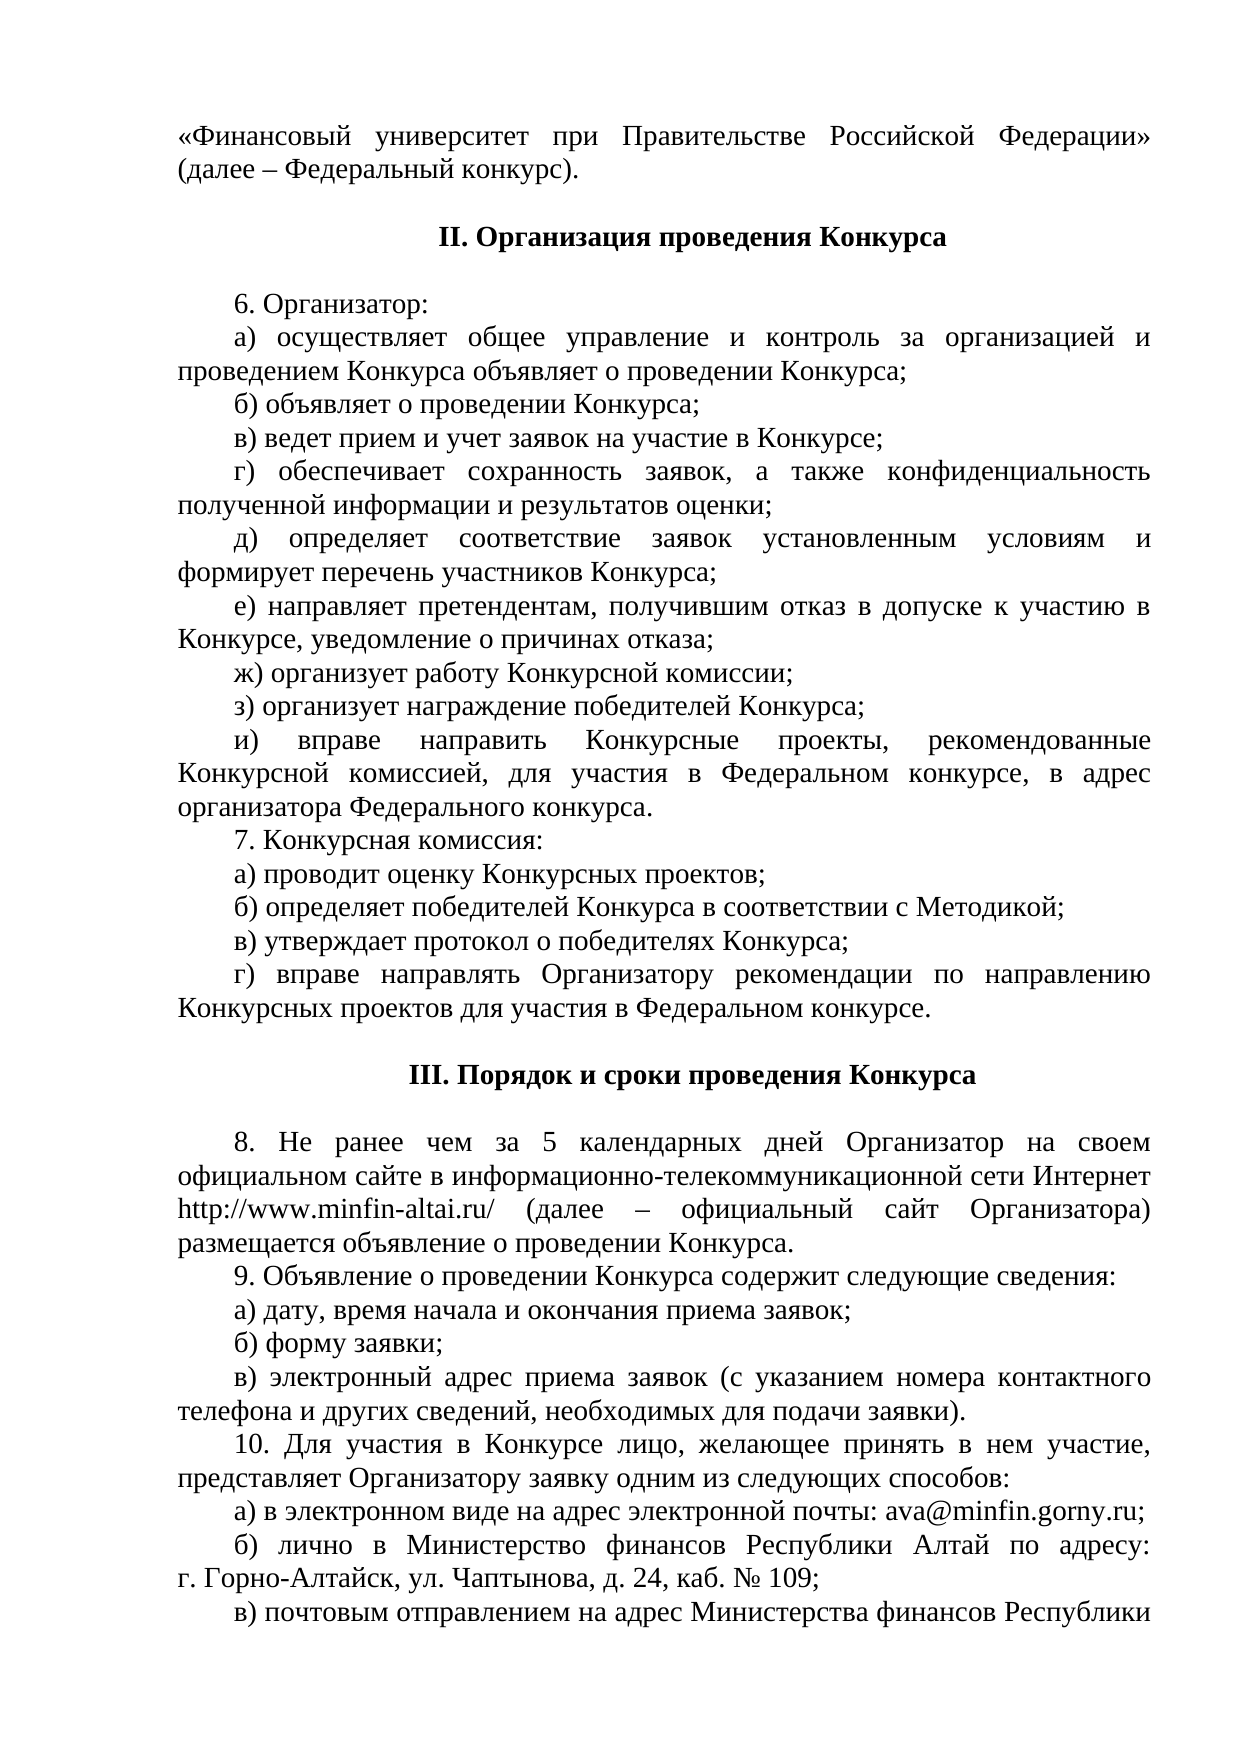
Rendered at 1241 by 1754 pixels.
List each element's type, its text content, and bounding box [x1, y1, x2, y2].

text г) вправе направлять Организатору рекомендации по направлению Конкурсных проектов для участия в Федеральном конкурсе. [177, 957, 1152, 1024]
text г) обеспечивает сохранность заявок, а также конфиденциальность полученной информации и результатов оценки; [177, 453, 1152, 521]
text б) лично в Министерство финансов Республики Алтай по адресу: г. Горно-Алтайск, ул. Чаптынова, д. 24, каб. № 109; [177, 1527, 1152, 1594]
text 10. Для участия в Конкурсе лицо, желающее принять в нем участие, представляет Организатору заявку одним из следующих способов: [177, 1426, 1152, 1493]
text 6. Организатор: [177, 286, 1152, 319]
text в) ведет прием и учет заявок на участие в Конкурсе; [177, 420, 1152, 453]
text а) осуществляет общее управление и контроль за организацией и проведением Конкурса объявляет о проведении Конкурса; [177, 319, 1152, 386]
text а) проводит оценку Конкурсных проектов; [177, 856, 1152, 889]
text е) направляет претендентам, получившим отказ в допуске к участию в Конкурсе, уведомление о причинах отказа; [177, 588, 1152, 655]
text 8. Не ранее чем за 5 календарных дней Организатор на своем официальном сайте в информационно-телекоммуникационной сети Интернет http://www.minfin-altai.ru/ (далее – официальный сайт Организатора) размещается объявление о проведении Конкурса. [177, 1124, 1152, 1258]
text и) вправе направить Конкурсные проекты, рекомендованные Конкурсной комиссией, для участия в Федеральном конкурсе, в адрес организатора Федерального конкурса. [177, 722, 1152, 822]
text а) в электронном виде на адрес электронной почты: ava@minfin.gorny.ru; [177, 1493, 1152, 1527]
text 7. Конкурсная комиссия: [177, 822, 1152, 856]
text б) объявляет о проведении Конкурса; [177, 386, 1152, 420]
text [177, 1594, 1152, 1627]
text 9. Объявление о проведении Конкурса содержит следующие сведения: [177, 1258, 1152, 1292]
text б) форму заявки; [177, 1326, 1152, 1359]
text III. Порядок и сроки проведения Конкурса [177, 1057, 1152, 1091]
text в) утверждает протокол о победителях Конкурса; [177, 923, 1152, 957]
text б) определяет победителей Конкурса в соответствии с Методикой; [177, 889, 1152, 923]
text ж) организует работу Конкурсной комиссии; [177, 655, 1152, 688]
text д) определяет соответствие заявок установленным условиям и формирует перечень участников Конкурса; [177, 521, 1152, 588]
text II. Организация проведения Конкурса [177, 219, 1152, 252]
text в) электронный адрес приема заявок (с указанием номера контактного телефона и других сведений, необходимых для подачи заявки). [177, 1359, 1152, 1426]
text а) дату, время начала и окончания приема заявок; [177, 1292, 1152, 1326]
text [177, 118, 1152, 185]
text з) организует награждение победителей Конкурса; [177, 688, 1152, 722]
